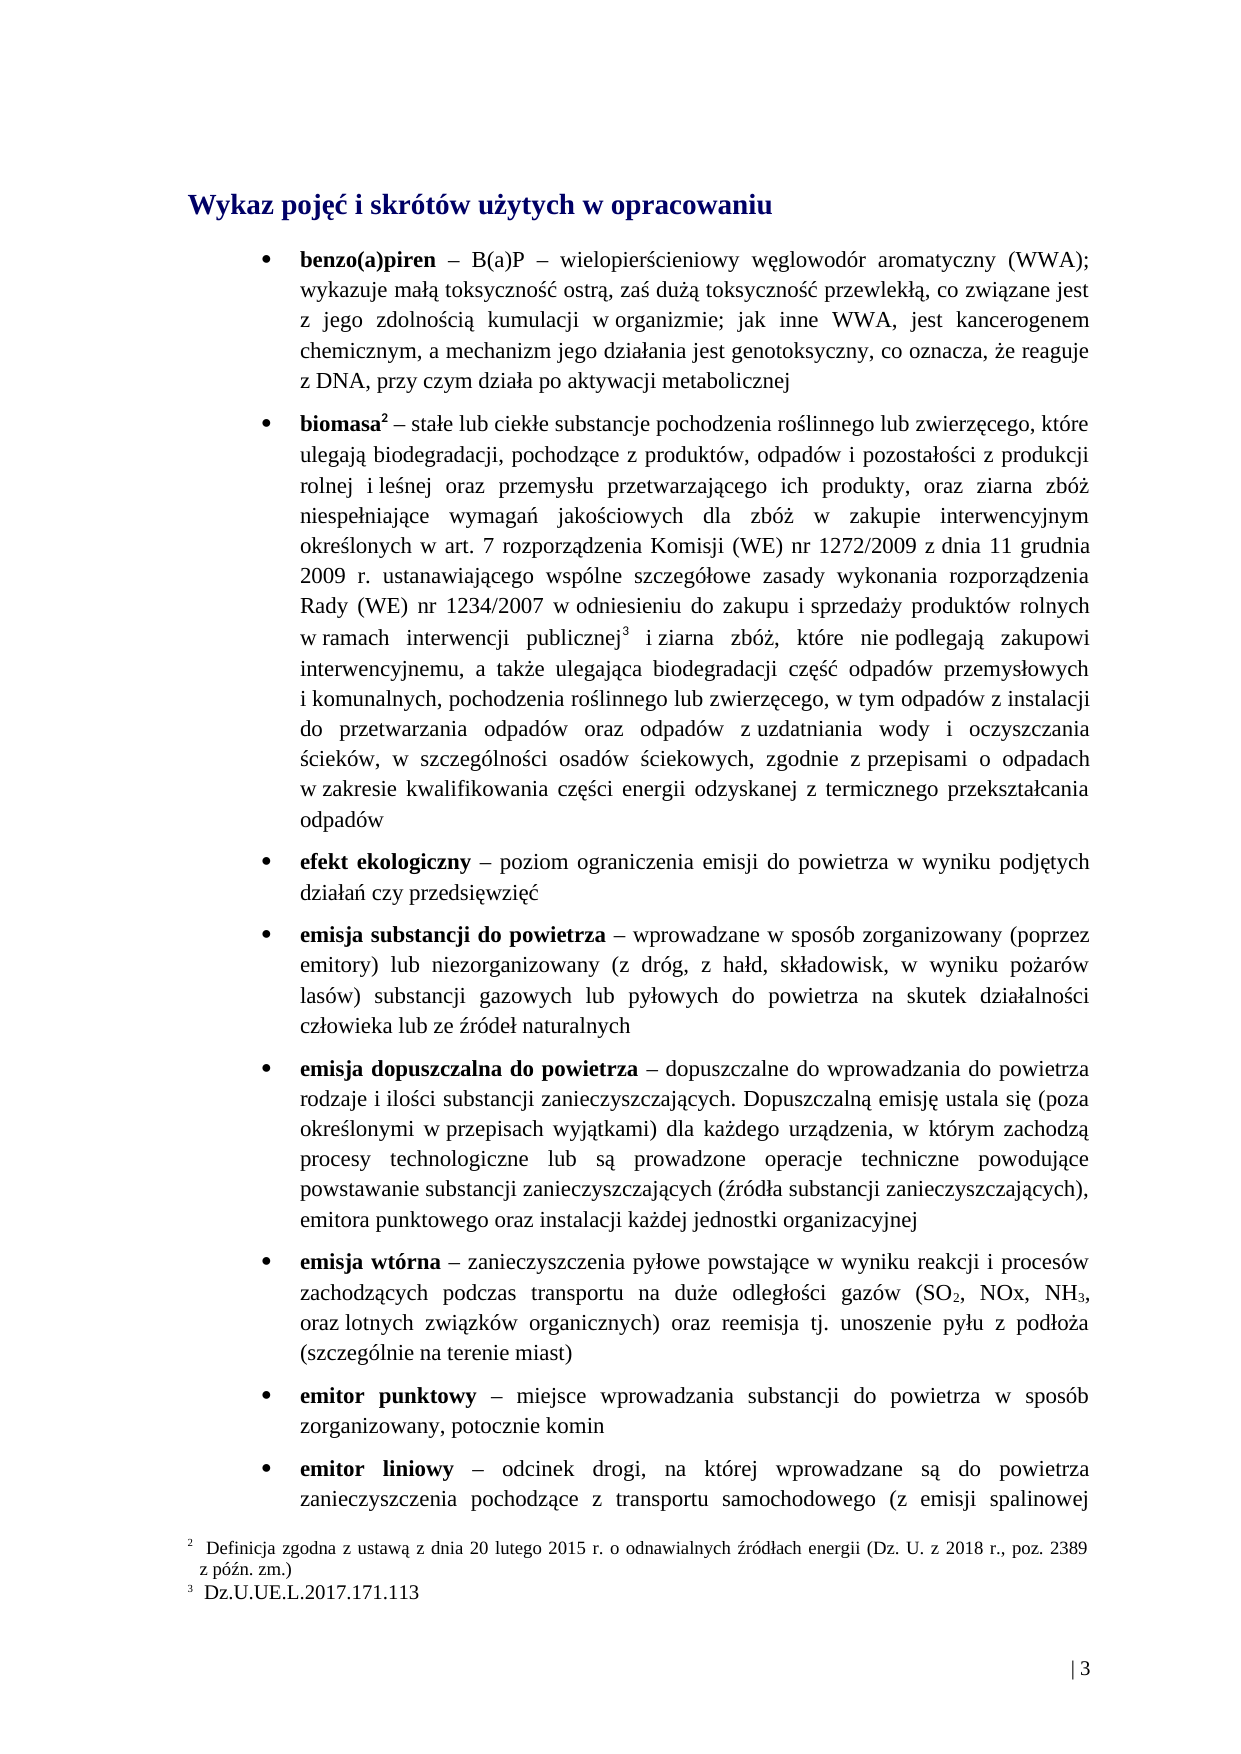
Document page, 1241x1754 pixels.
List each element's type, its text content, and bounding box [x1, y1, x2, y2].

text efekt ekologiczny – poziom ograniczenia emisji do powietrza w wyniku podjętych działań czy przedsięwzięć [262, 848, 1090, 905]
text emisja dopuszczalna do powietrza – dopuszczalne do wprowadzania do powietrza rodzaje i ilości substancji zanieczyszczających. Dopuszczalną emisję ustala się (poza określonymi w przepisach wyjątkami) dla każdego urządzenia, w którym zachodzą procesy technologiczne lub są prowadzone operacje techniczne powodujące powstawanie substancji zanieczyszczających (źródła substancji zanieczyszczających), emitora punktowego oraz instalacji każdej jednostki organizacyjnej [262, 1054, 1090, 1232]
text Wykaz pojęć i skrótów użytych w opracowaniu [187, 187, 1090, 221]
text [262, 1454, 1090, 1511]
text emisja substancji do powietrza – wprowadzane w sposób zorganizowany (poprzez emitory) lub niezorganizowany (z dróg, z hałd, składowisk, w wyniku pożarów lasów) substancji gazowych lub pyłowych do powietrza na skutek działalności człowieka lub ze źródeł naturalnych [262, 921, 1090, 1038]
text benzo(a)piren – B(a)P – wielopierścieniowy węglowodór aromatyczny (WWA); wykazuje małą toksyczność ostrą, zaś dużą toksyczność przewlekłą, co związane jest z jego zdolnością kumulacji w organizmie; jak inne WWA, jest kancerogenem chemicznym, a mechanizm jego działania jest genotoksyczny, co oznacza, że reaguje z DNA, przy czym działa po aktywacji metabolicznej [262, 246, 1090, 393]
text emisja wtórna – zanieczyszczenia pyłowe powstające w wyniku reakcji i procesów zachodzących podczas transportu na duże odległości gazów (SO2, NOx, NH3, oraz lotnych związków organicznych) oraz reemisja tj. unoszenie pyłu z podłoża (szczególnie na terenie miast) [262, 1248, 1090, 1365]
text emitor punktowy – miejsce wprowadzania substancji do powietrza w sposób zorganizowany, potocznie komin [262, 1382, 1090, 1438]
text biomasa – stałe lub ciekłe substancje pochodzenia roślinnego lub zwierzęcego, które ulegają biodegradacji, pochodzące z produktów, odpadów i pozostałości z produkcji rolnej i leśnej oraz przemysłu przetwarzającego ich produkty, oraz ziarna zbóż niespełniające wymagań jakościowych dla zbóż w zakupie interwencyjnym określonych w art. 7 rozporządzenia Komisji (WE) nr 1272/2009 z dnia 11 grudnia 2009 r. ustanawiającego wspólne szczegółowe zasady wykonania rozporządzenia Rady (WE) nr 1234/2007 w odniesieniu do zakupu i sprzedaży produktów rolnych w ramach interwencji publicznej i ziarna zbóż, które nie podlegają zakupowi interwencyjnemu, a także ulegająca biodegradacji część odpadów przemysłowych i komunalnych, pochodzenia roślinnego lub zwierzęcego, w tym odpadów z instalacji do przetwarzania odpadów oraz odpadów z uzdatniania wody i oczyszczania ścieków, w szczególności osadów ściekowych, zgodnie z przepisami o odpadach w zakresie kwalifikowania części energii odzyskanej z termicznego przekształcania odpadów [262, 409, 1090, 832]
